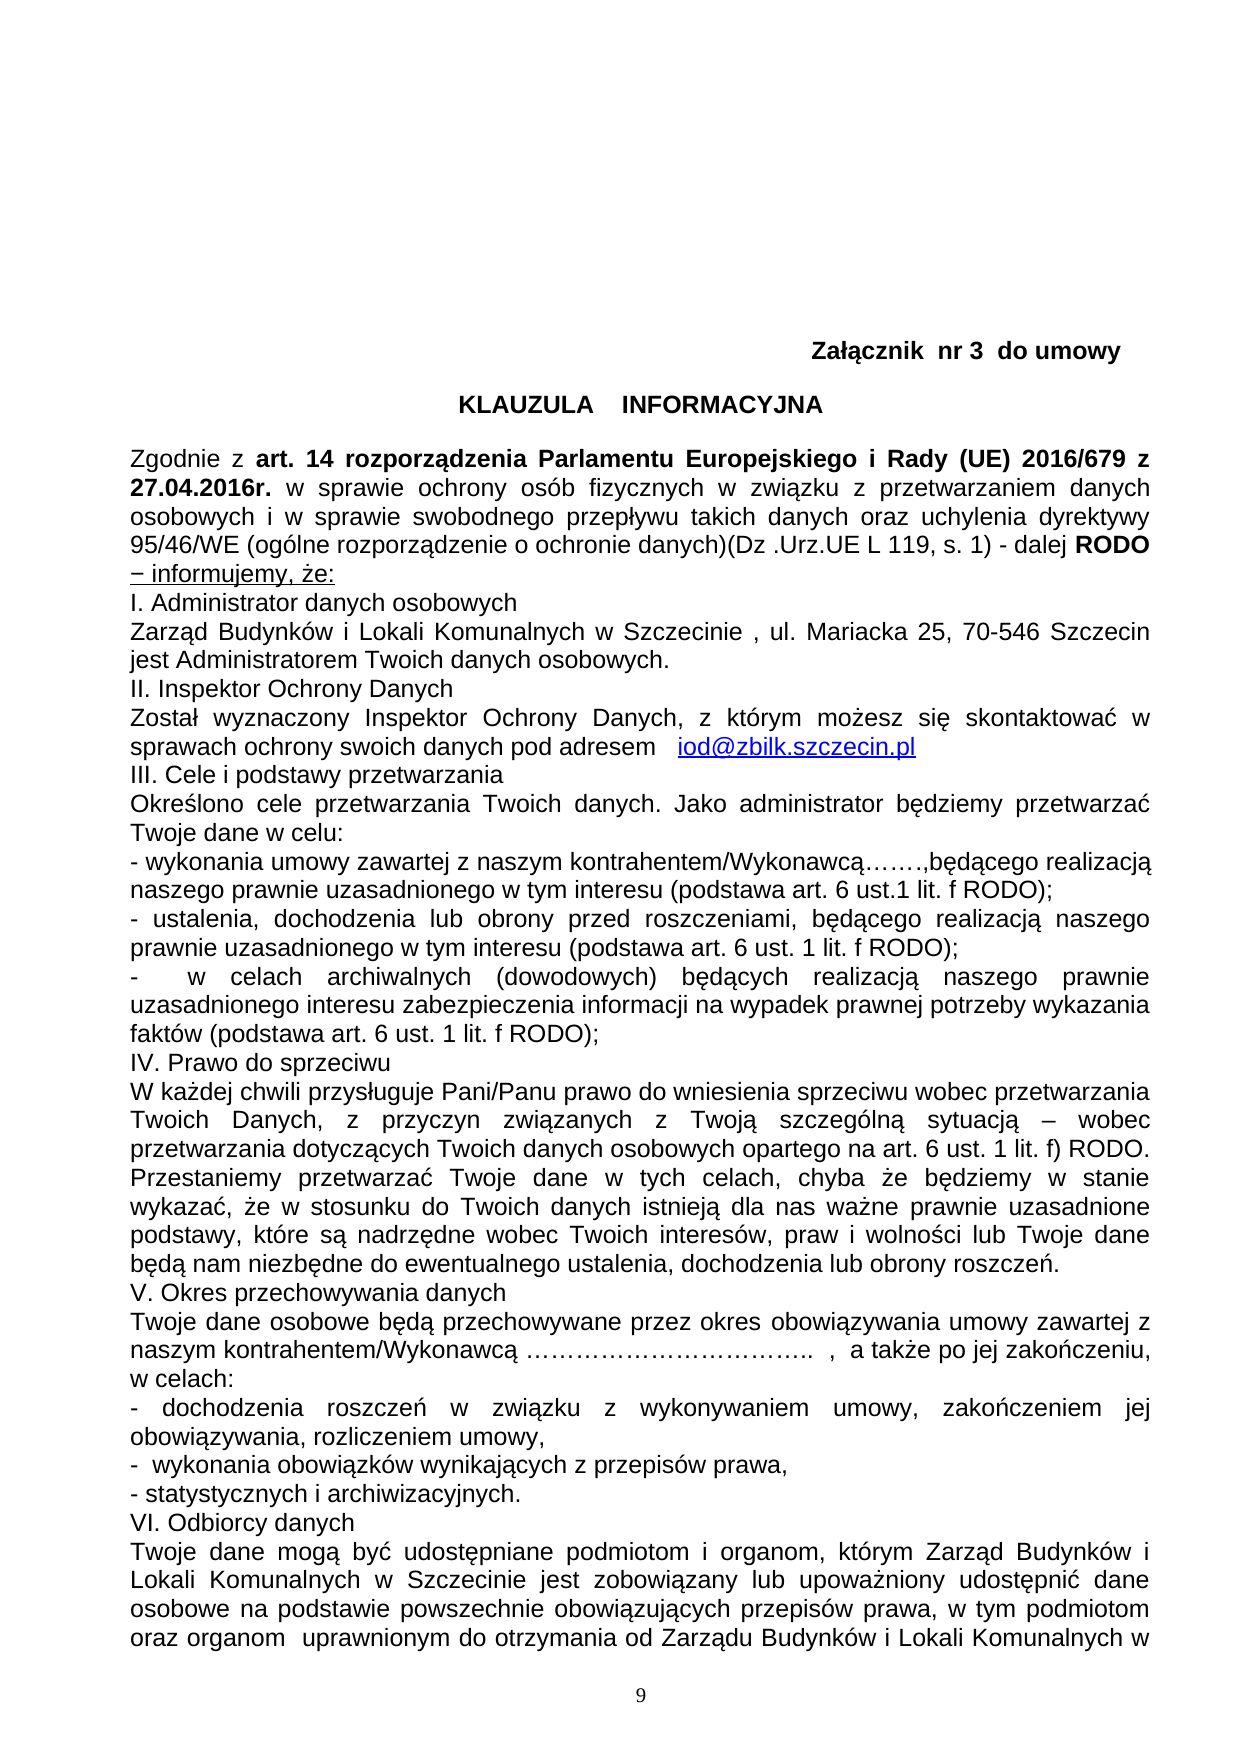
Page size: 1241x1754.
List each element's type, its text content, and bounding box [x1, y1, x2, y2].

text - wykonania umowy zawartej z naszym kontrahentem/Wykonawcą…….,będącego realizacją naszego prawnie uzasadnionego w tym interesu (podstawa art. 6 ust.1 lit. f RODO); [130, 847, 1152, 904]
text I. Administrator danych osobowych [130, 588, 1152, 617]
text KLAUZULA INFORMACYJNA [130, 390, 1152, 419]
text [130, 1537, 1152, 1652]
text Został wyznaczony Inspektor Ochrony Danych, z którym możesz się skontaktować w sprawach ochrony swoich danych pod adresem iod@zbilk.szczecin.pl [130, 703, 1152, 760]
text - ustalenia, dochodzenia lub obrony przed roszczeniami, będącego realizacją naszego prawnie uzasadnionego w tym interesu (podstawa art. 6 ust. 1 lit. f RODO); [130, 904, 1152, 962]
text − informujemy, że: [130, 559, 1152, 588]
text II. Inspektor Ochrony Danych [130, 674, 1152, 703]
text V. Okres przechowywania danych [130, 1278, 1152, 1307]
text W każdej chwili przysługuje Pani/Panu prawo do wniesienia sprzeciwu wobec przetwarzania Twoich Danych, z przyczyn związanych z Twoją szczególną sytuacją – wobec przetwarzania dotyczących Twoich danych osobowych opartego na art. 6 ust. 1 lit. f) RODO. Przestaniemy przetwarzać Twoje dane w tych celach, chyba że będziemy w stanie wykazać, że w stosunku do Twoich danych istnieją dla nas ważne prawnie uzasadnione podstawy, które są nadrzędne wobec Twoich interesów, praw i wolności lub Twoje dane będą nam niezbędne do ewentualnego ustalenia, dochodzenia lub obrony roszczeń. [130, 1077, 1152, 1278]
text - dochodzenia roszczeń w związku z wykonywaniem umowy, zakończeniem jej obowiązywania, rozliczeniem umowy, [130, 1393, 1152, 1450]
text - statystycznych i archiwizacyjnych. [130, 1479, 1152, 1508]
text IV. Prawo do sprzeciwu [130, 1048, 1152, 1077]
text Twoje dane osobowe będą przechowywane przez okres obowiązywania umowy zawartej z naszym kontrahentem/Wykonawcą …………………………….. , a także po jej zakończeniu, w celach: [130, 1307, 1152, 1393]
text III. Cele i podstawy przetwarzania [130, 760, 1152, 789]
text VI. Odbiorcy danych [130, 1508, 1152, 1537]
text Określono cele przetwarzania Twoich danych. Jako administrator będziemy przetwarzać Twoje dane w celu: [130, 789, 1152, 847]
text Zgodnie z art. 14 rozporządzenia Parlamentu Europejskiego i Rady (UE) 2016/679 z 27.04.2016r. w sprawie ochrony osób fizycznych w związku z przetwarzaniem danych osobowych i w sprawie swobodnego przepływu takich danych oraz uchylenia dyrektywy 95/46/WE (ogólne rozporządzenie o ochronie danych)(Dz .Urz.UE L 119, s. 1) - dalej RODO [130, 444, 1152, 559]
text - wykonania obowiązków wynikających z przepisów prawa, [130, 1450, 1152, 1479]
text Załącznik nr 3 do umowy [130, 336, 1152, 365]
text - w celach archiwalnych (dowodowych) będących realizacją naszego prawnie uzasadnionego interesu zabezpieczenia informacji na wypadek prawnej potrzeby wykazania faktów (podstawa art. 6 ust. 1 lit. f RODO); [130, 962, 1152, 1048]
text Zarząd Budynków i Lokali Komunalnych w Szczecinie , ul. Mariacka 25, 70-546 Szczecin jest Administratorem Twoich danych osobowych. [130, 617, 1152, 674]
